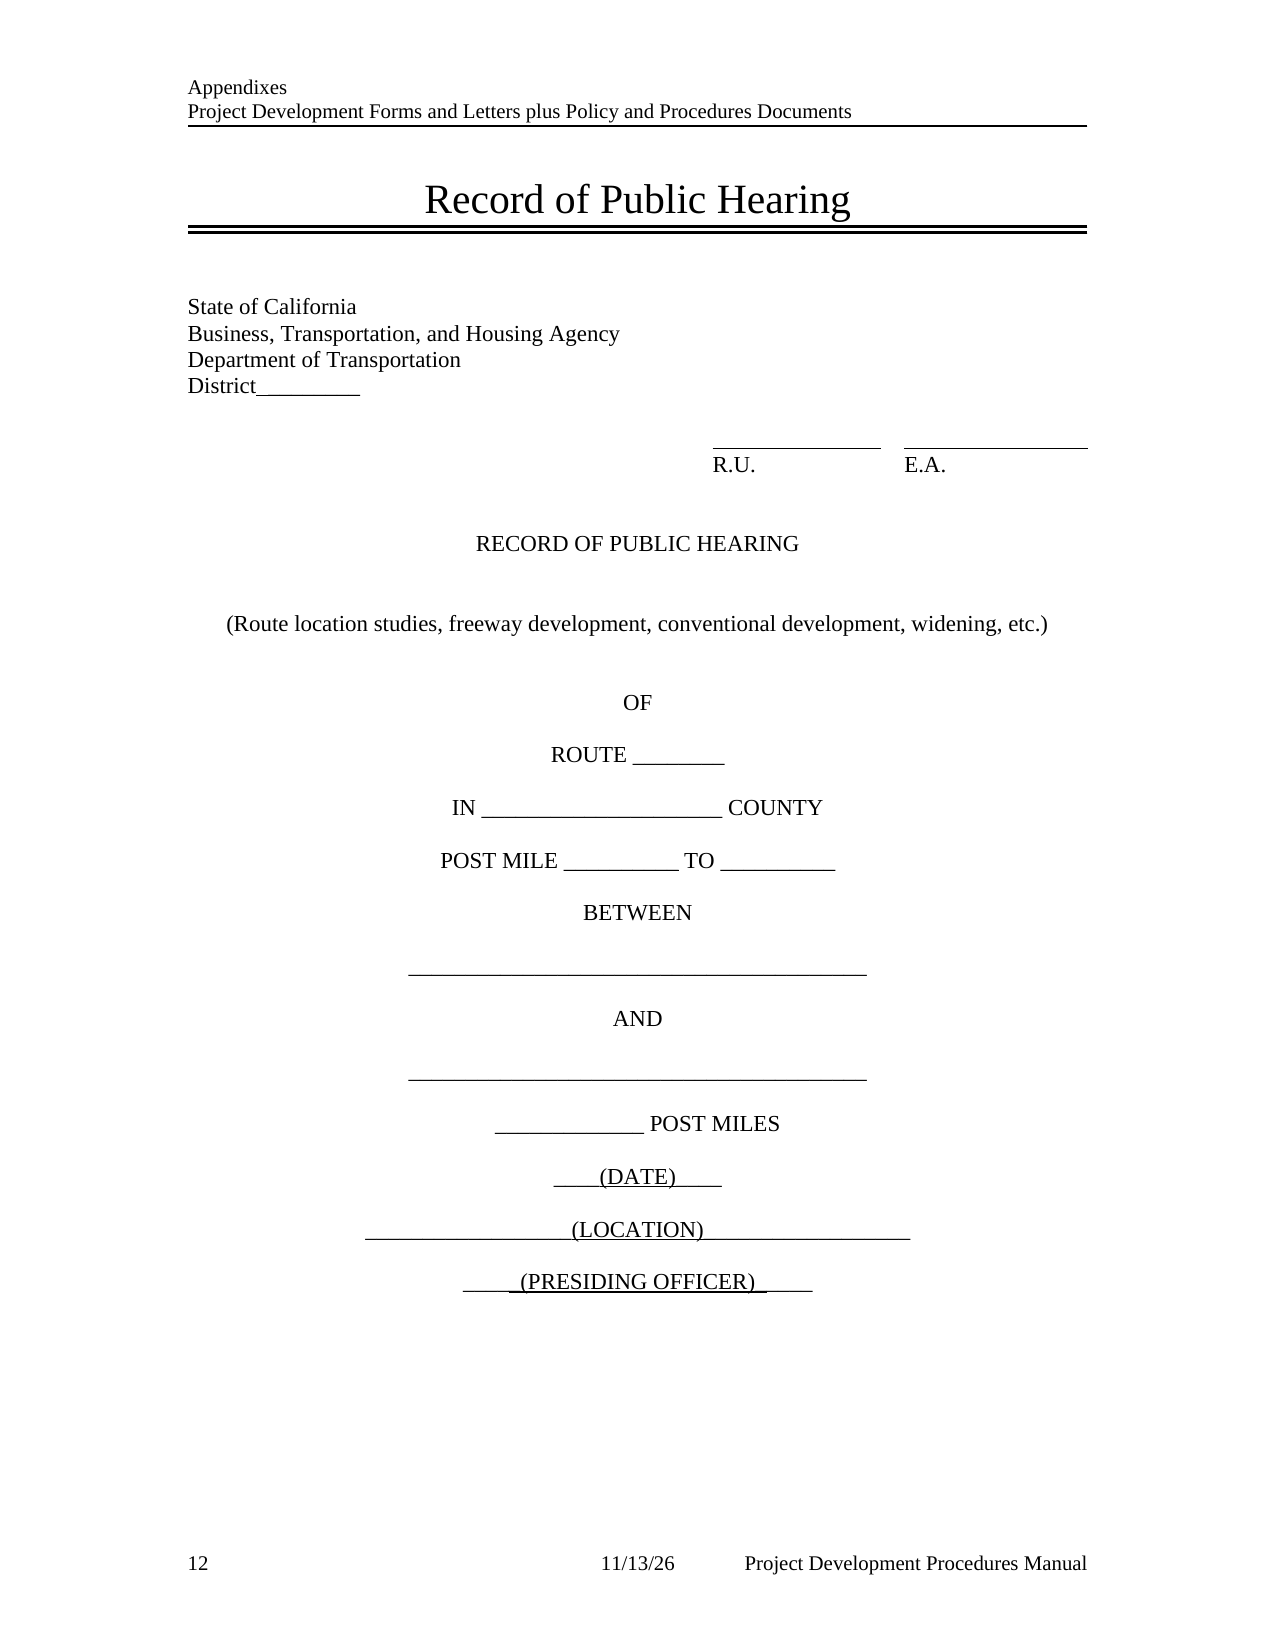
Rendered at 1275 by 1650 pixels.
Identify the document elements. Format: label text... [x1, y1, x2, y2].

text ________________________________________ [187, 952, 1087, 978]
text (Route location studies, freeway development, conventional development, widening, etc.) [187, 609, 1087, 636]
text OF [187, 689, 1087, 715]
text BETWEEN [187, 899, 1087, 926]
text Business, Transportation, and Housing Agency [187, 320, 1087, 346]
text IN _____________________ COUNTY [187, 794, 1087, 820]
text ________________________________________ [187, 1058, 1087, 1084]
text ____(DATE)____ [187, 1163, 1087, 1189]
text _____(PRESIDING OFFICER)_____ [187, 1268, 1087, 1295]
text _____________ POST MILES [187, 1110, 1087, 1137]
text Department of Transportation [187, 346, 1087, 372]
subtitle Record of Public Hearing [187, 175, 1087, 234]
text ROUTE ________ [187, 741, 1087, 768]
text POST MILE __________ TO __________ [187, 847, 1087, 873]
text R.U. E.A. [187, 451, 1087, 478]
text RECORD OF PUBLIC HEARING [187, 531, 1087, 557]
text District ________ [187, 372, 1087, 399]
text AND [187, 1005, 1087, 1031]
text __________________(LOCATION)__________________ [187, 1216, 1087, 1242]
text State of California [187, 293, 1087, 320]
